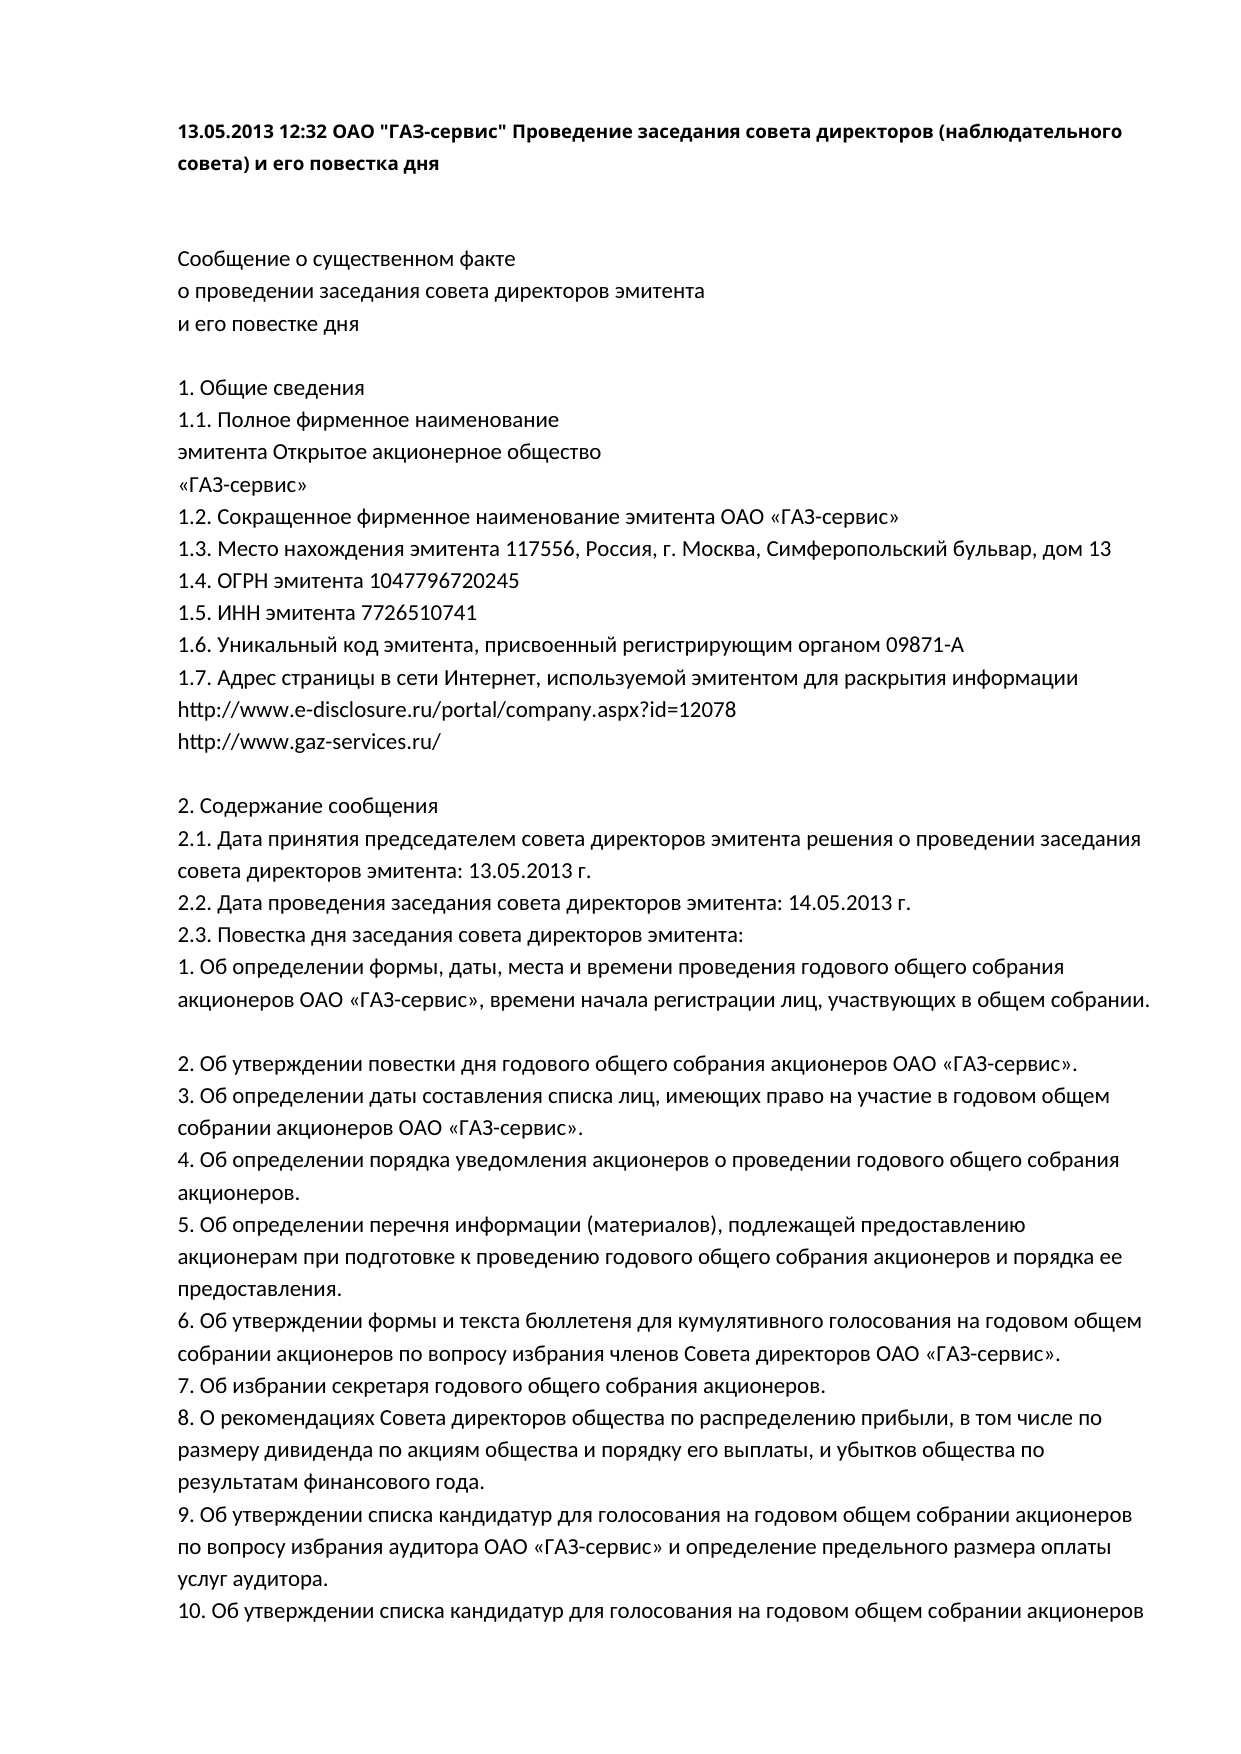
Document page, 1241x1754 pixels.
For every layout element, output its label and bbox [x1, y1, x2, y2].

text [177, 118, 1152, 1624]
